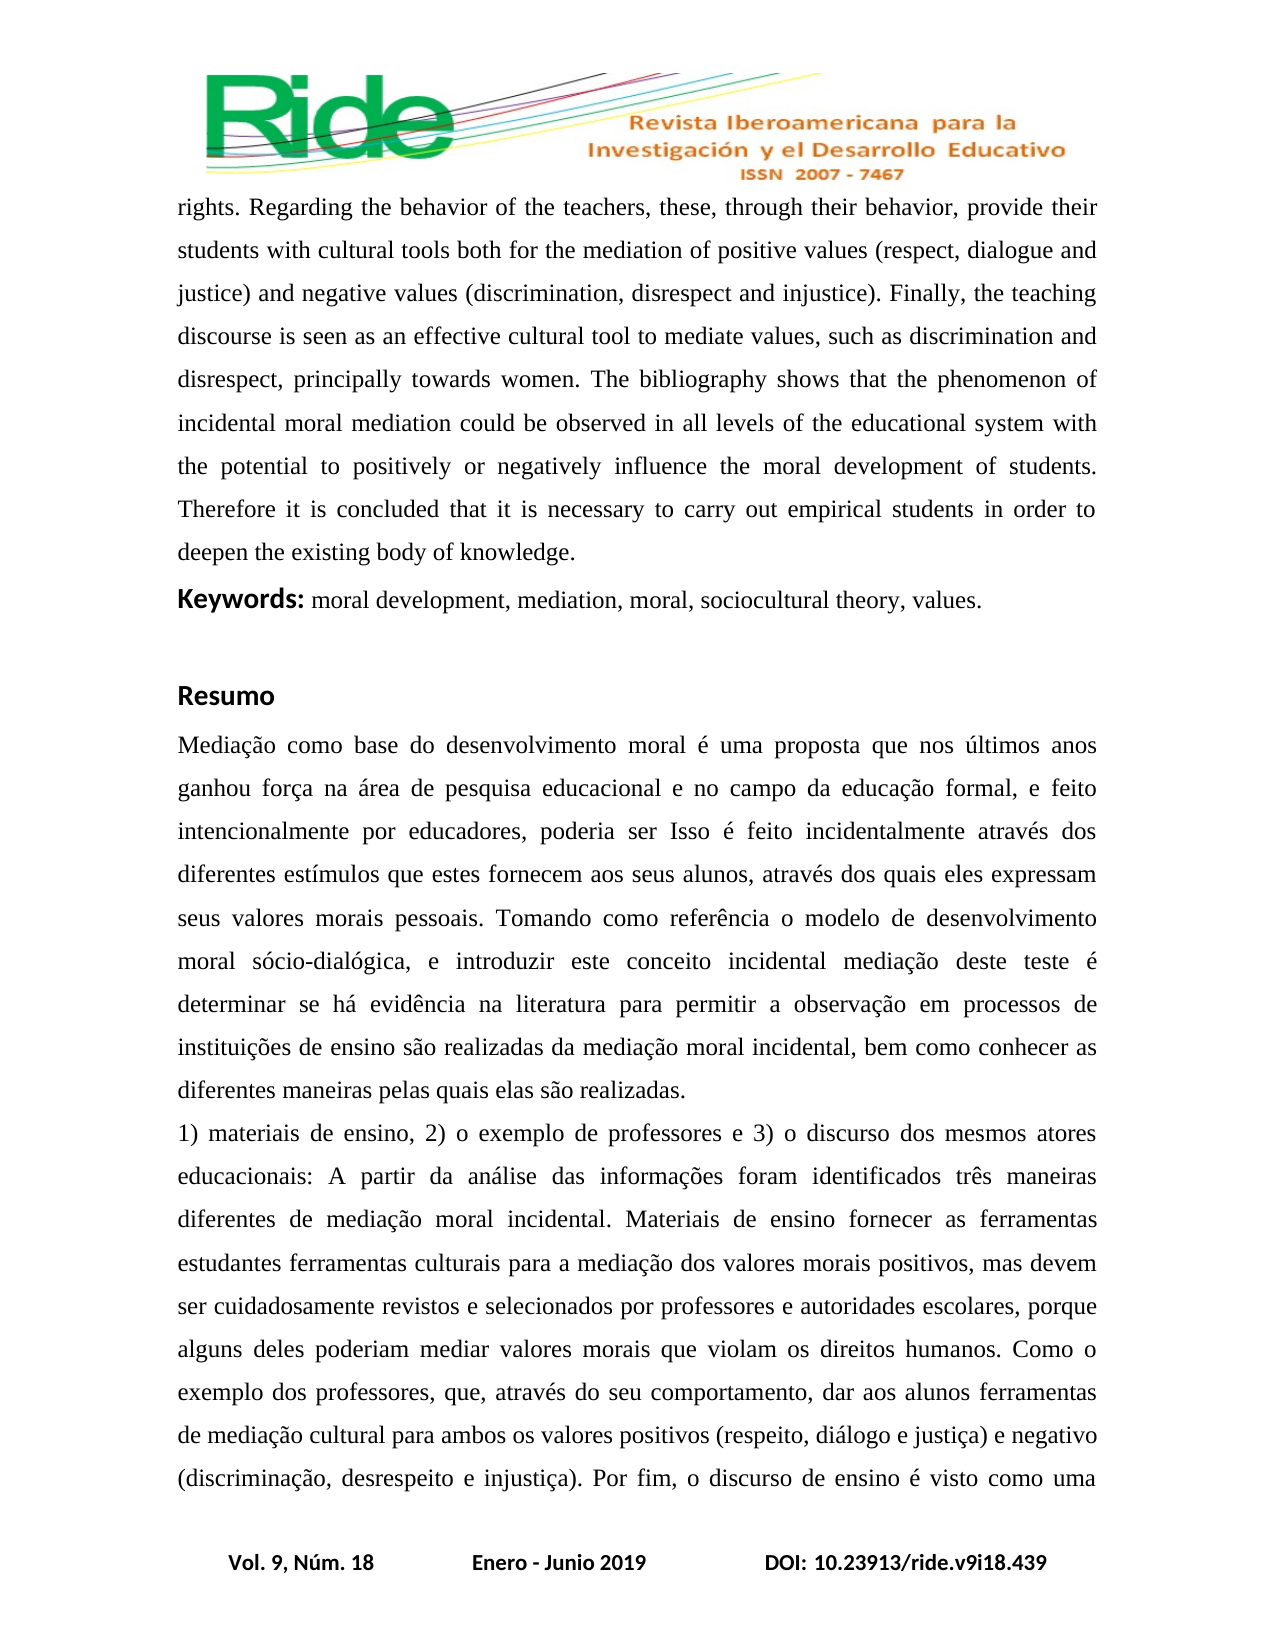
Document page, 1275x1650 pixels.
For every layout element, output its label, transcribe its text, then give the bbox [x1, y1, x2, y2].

picture [206, 73, 1069, 184]
text Keywords: moral development, mediation, moral, sociocultural theory, values. [177, 580, 1098, 616]
text Mediação como base do desenvolvimento moral é uma proposta que nos últimos anos ganhou força na área de pesquisa educacional e no campo da educação formal, e feito intencionalmente por educadores, poderia ser Isso é feito incidentalmente através dos diferentes estímulos que estes fornecem aos seus alunos, através dos quais eles expressam seus valores morais pessoais. Tomando como referência o modelo de desenvolvimento moral sócio-dialógica, e introduzir este conceito incidental mediação deste teste é determinar se há evidência na literatura para permitir a observação em processos de instituições de ensino são realizadas da mediação moral incidental, bem como conhecer as diferentes maneiras pelas quais elas são realizadas. [177, 730, 1098, 1104]
text Resumo [177, 677, 1098, 712]
